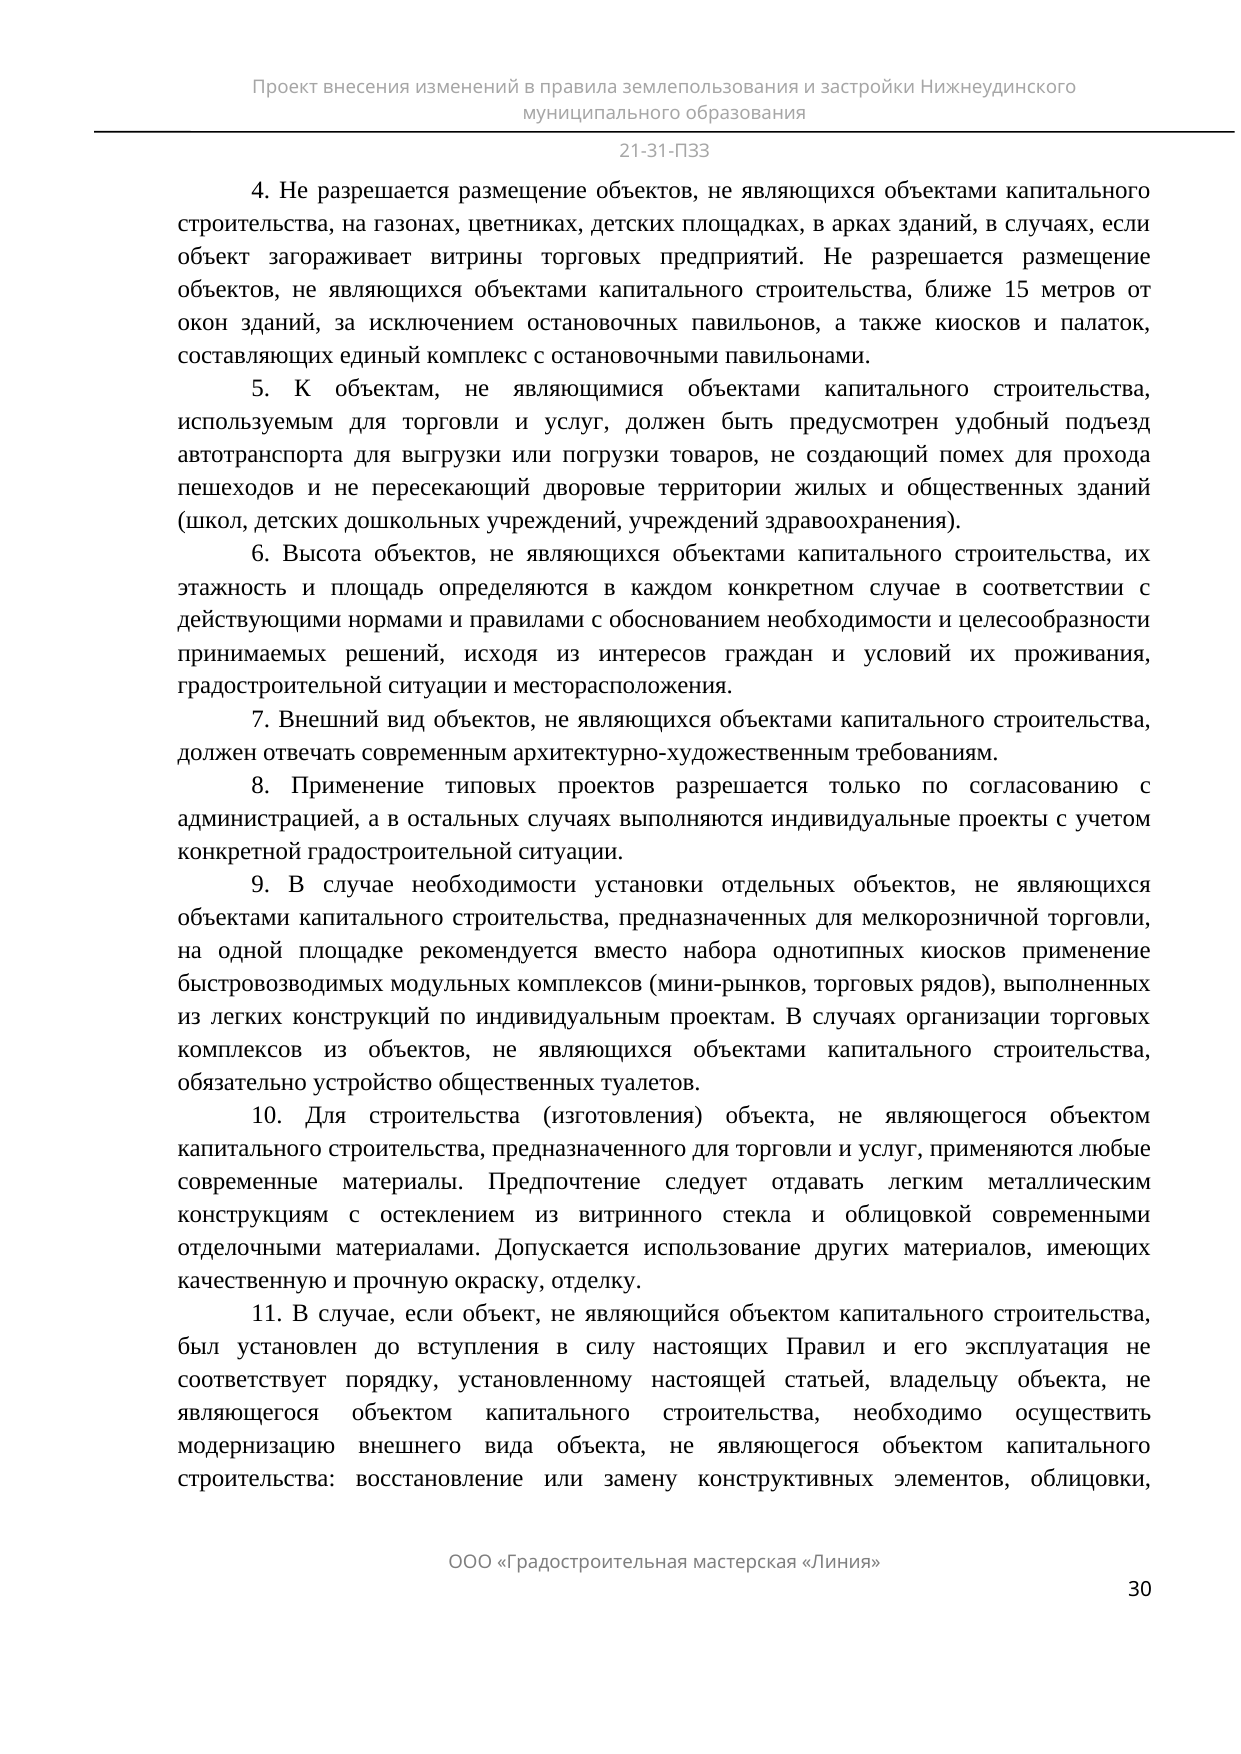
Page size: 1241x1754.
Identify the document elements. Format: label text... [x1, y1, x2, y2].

text 8. Применение типовых проектов разрешается только по согласованию с администрацией, а в остальных случаях выполняются индивидуальные проекты с учетом конкретной градостроительной ситуации. [177, 770, 1152, 864]
text 5. К объектам, не являющимися объектами капитального строительства, используемым для торговли и услуг, должен быть предусмотрен удобный подъезд автотранспорта для выгрузки или погрузки товаров, не создающий помех для прохода пешеходов и не пересекающий дворовые территории жилых и общественных зданий (школ, детских дошкольных учреждений, учреждений здравоохранения). [177, 373, 1152, 534]
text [177, 1298, 1152, 1492]
text 4. Не разрешается размещение объектов, не являющихся объектами капитального строительства, на газонах, цветниках, детских площадках, в арках зданий, в случаях, если объект загораживает витрины торговых предприятий. Не разрешается размещение объектов, не являющихся объектами капитального строительства, ближе от окон зданий, за исключением остановочных павильонов, а также киосков и палаток, составляющих единый комплекс с остановочными павильонами. [177, 175, 1152, 369]
text 10. Для строительства (изготовления) объекта, не являющегося объектом капитального строительства, предназначенного для торговли и услуг, применяются любые современные материалы. Предпочтение следует отдавать легким металлическим конструкциям с остеклением из витринного стекла и облицовкой современными отделочными материалами. Допускается использование других материалов, имеющих качественную и прочную окраску, отделку. [177, 1100, 1152, 1294]
text 6. Высота объектов, не являющихся объектами капитального строительства, их этажность и площадь определяются в каждом конкретном случае в соответствии с действующими нормами и правилами с обоснованием необходимости и целесообразности принимаемых решений, исходя из интересов граждан и условий их проживания, градостроительной ситуации и месторасположения. [177, 538, 1152, 699]
text 9. В случае необходимости установки отдельных объектов, не являющихся объектами капитального строительства, предназначенных для мелкорозничной торговли, на одной площадке рекомендуется вместо набора однотипных киосков применение быстровозводимых модульных комплексов (мини-рынков, торговых рядов), выполненных из легких конструкций по индивидуальным проектам. В случаях организации торговых комплексов из объектов, не являющихся объектами капитального строительства, обязательно устройство общественных туалетов. [177, 869, 1152, 1096]
text 7. Внешний вид объектов, не являющихся объектами капитального строительства, должен отвечать современным архитектурно-художественным требованиям. [177, 704, 1152, 765]
